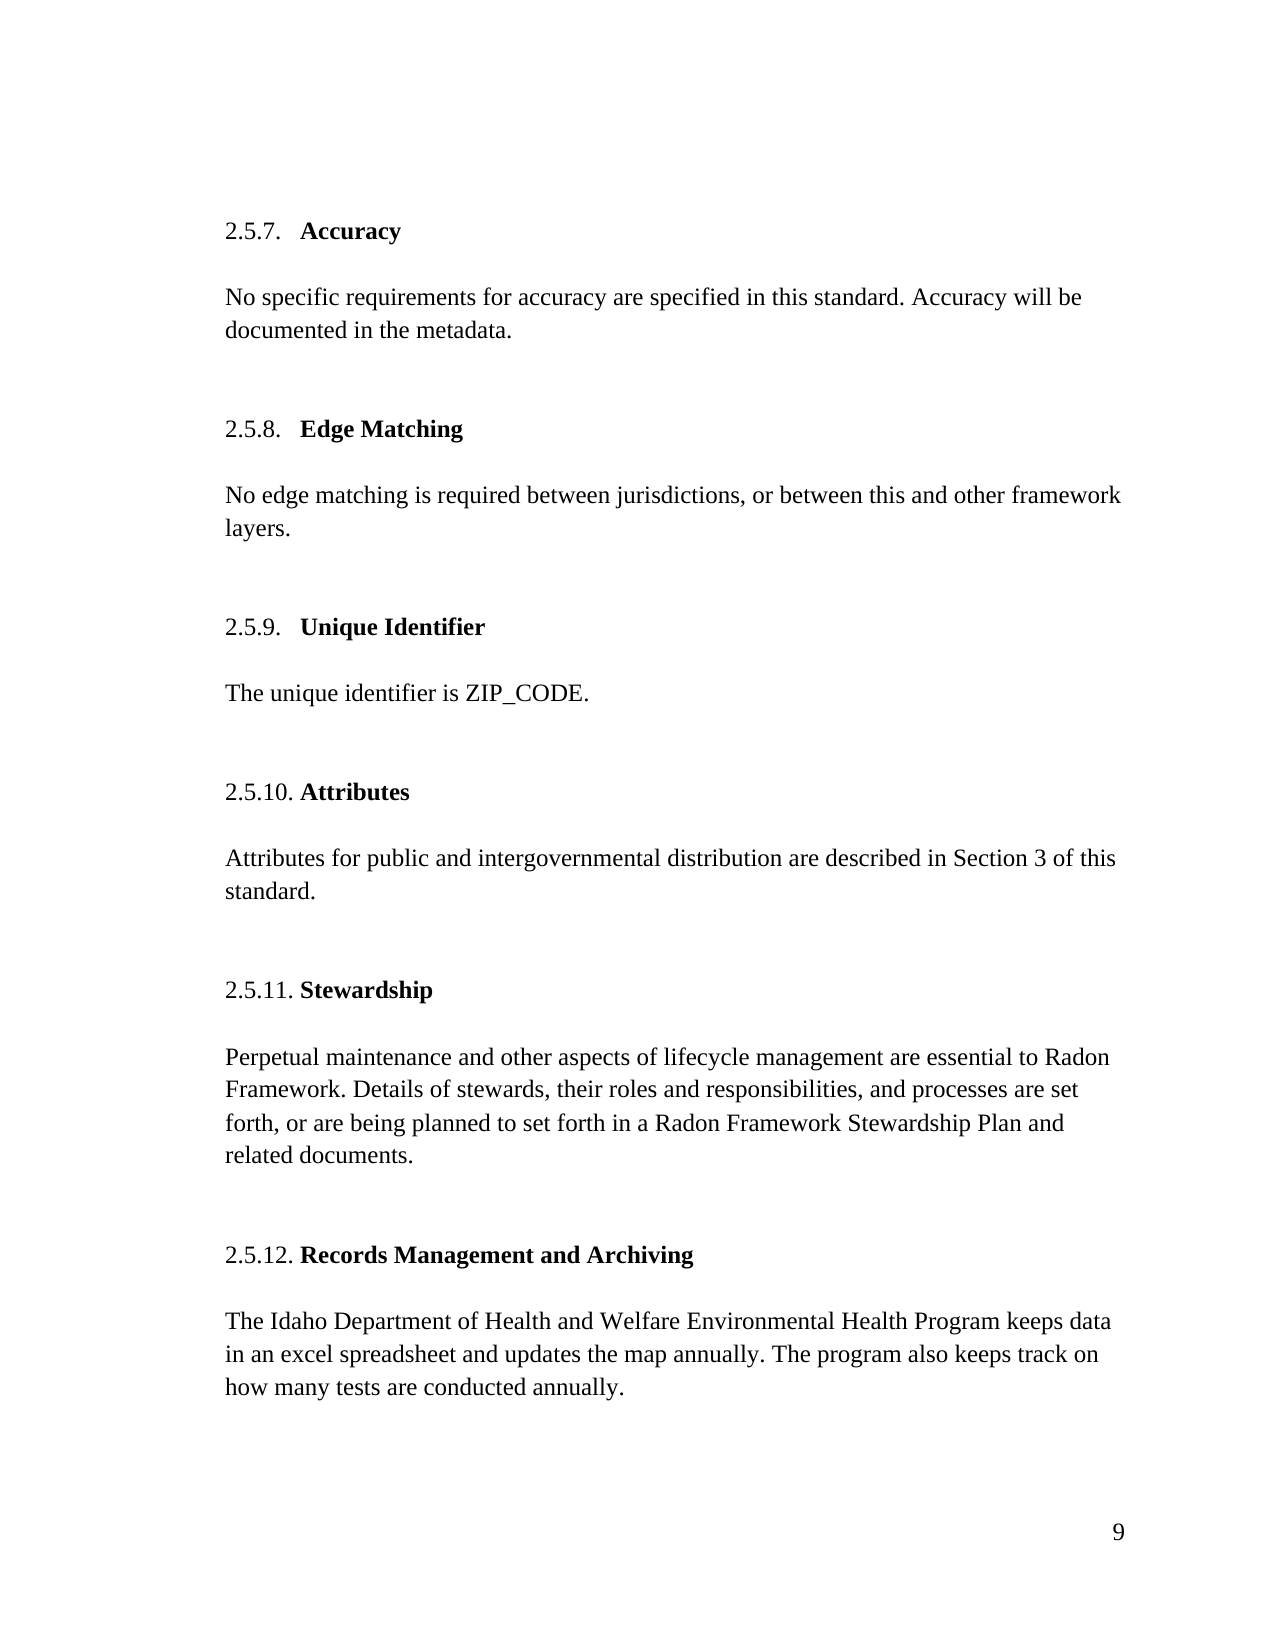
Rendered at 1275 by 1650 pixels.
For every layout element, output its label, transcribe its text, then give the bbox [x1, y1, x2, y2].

list Accuracy [225, 216, 1125, 245]
list Attributes [225, 777, 1125, 806]
text The unique identifier is ZIP_CODE. [225, 678, 1125, 707]
list Unique Identifier [225, 612, 1125, 641]
text Perpetual maintenance and other aspects of lifecycle management are essential to Radon Framework. Details of stewards, their roles and responsibilities, and processes are set forth, or are being planned to set forth in a Radon Framework Stewardship Plan and related documents. [225, 1042, 1125, 1169]
text The Idaho Department of Health and Welfare Environmental Health Program keeps data in an excel spreadsheet and updates the map annually. The program also keeps track on how many tests are conducted annually. [225, 1306, 1125, 1401]
list Records Management and Archiving [225, 1240, 1125, 1268]
list Stewardship [225, 976, 1125, 1004]
text No edge matching is required between jurisdictions, or between this and other framework layers. [225, 480, 1125, 542]
text Attributes for public and intergovernmental distribution are described in Section 3 of this standard. [225, 843, 1125, 905]
text No specific requirements for accuracy are specified in this standard. Accuracy will be documented in the metadata. [225, 282, 1125, 344]
list Edge Matching [225, 414, 1125, 443]
